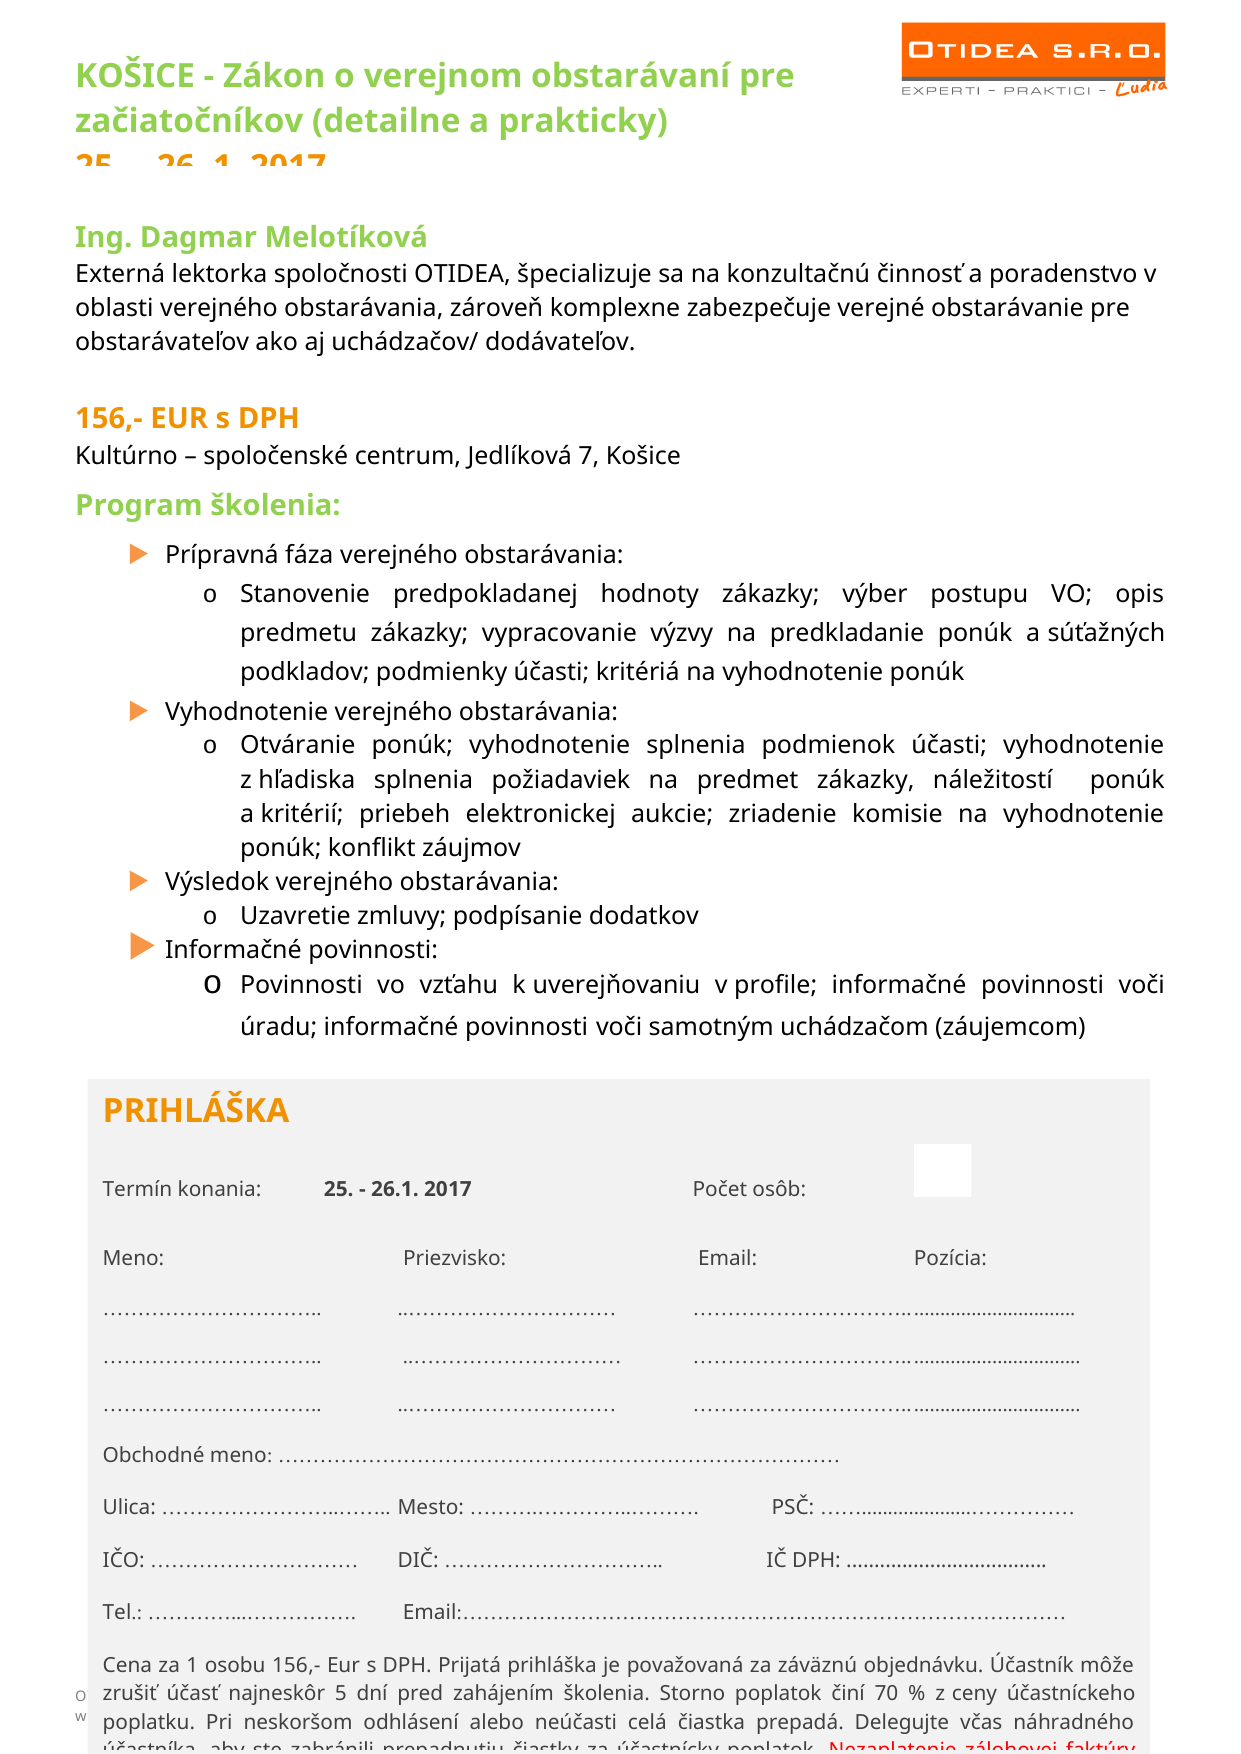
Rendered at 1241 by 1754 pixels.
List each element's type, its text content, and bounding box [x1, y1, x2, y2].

list Prípravná fáza verejného obstarávania: [127, 536, 1165, 570]
list Povinnosti vo vzťahu k uverejňovaniu v profile; informačné povinnosti voči úradu; informačné povinnosti voči samotným uchádzačom (záujemcom) [202, 966, 1165, 1043]
list Vyhodnotenie verejného obstarávania: [127, 693, 1165, 727]
text Kultúrno – spoločenské centrum, Jedlíková 7, Košice [75, 437, 1165, 472]
list Otváranie ponúk; vyhodnotenie splnenia podmienok účasti; vyhodnotenie z hľadiska splnenia požiadaviek na predmet zákazky, náležitostí ponúk a kritérií; priebeh elektronickej aukcie; zriadenie komisie na vyhodnotenie ponúk; konflikt záujmov [202, 727, 1165, 864]
text 156,- EUR s DPH [75, 398, 1165, 437]
text Ing. Dagmar Melotíková [75, 216, 1165, 256]
text Externá lektorka spoločnosti OTIDEA, špecializuje sa na konzultačnú činnosť a poradenstvo v oblasti verejného obstarávania, zároveň komplexne zabezpečuje verejné obstarávanie pre obstarávateľov ako aj uchádzačov/ dodávateľov. [636, 256, 1165, 358]
list Výsledok verejného obstarávania: [127, 864, 1165, 898]
list Informačné povinnosti: [127, 932, 1165, 966]
picture [901, 21, 1170, 98]
text Program školenia: [75, 484, 1165, 524]
list Uzavretie zmluvy; podpísanie dodatkov [202, 898, 1165, 932]
list Stanovenie predpokladanej hodnoty zákazky; výber postupu VO; opis predmetu zákazky; vypracovanie výzvy na predkladanie ponúk a súťažných podkladov; podmienky účasti; kritériá na vyhodnotenie ponúk [202, 575, 1165, 688]
